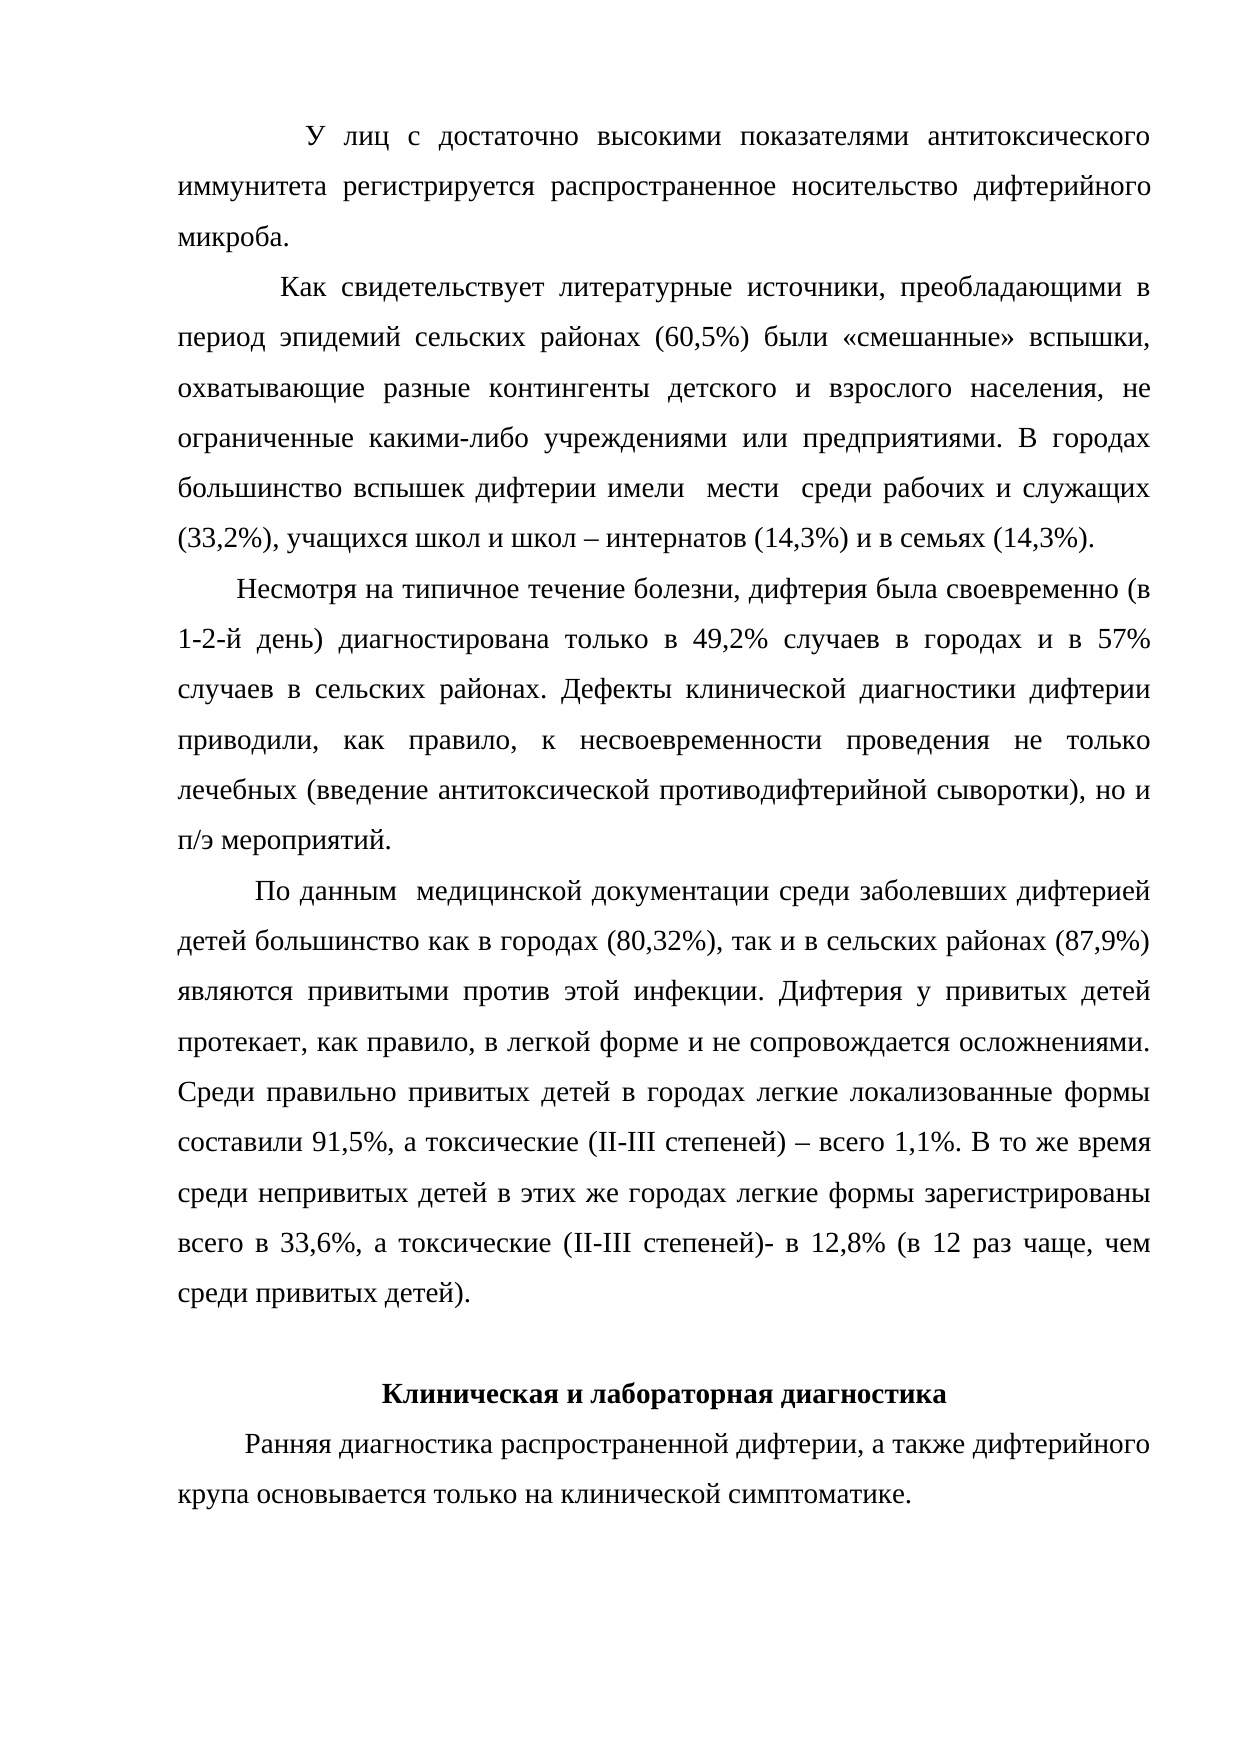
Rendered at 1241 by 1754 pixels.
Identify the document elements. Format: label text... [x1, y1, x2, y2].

text Клиническая и лабораторная диагностика [177, 1376, 1152, 1409]
text У лиц с достаточно высокими показателями антитоксического иммунитета регистрируется распространенное носительство дифтерийного микроба. [177, 118, 1152, 252]
text Как свидетельствует литературные источники, преобладающими в период эпидемий сельских районах (60,5%) были «смешанные» вспышки, охватывающие разные контингенты детского и взрослого населения, не ограниченные какими-либо учреждениями или предприятиями. В городах большинство вспышек дифтерии имели мести среди рабочих и служащих (33,2%), учащихся школ и школ – интернатов (14,3%) и в семьях (14,3%). [177, 269, 1152, 554]
text Ранняя диагностика распространенной дифтерии, а также дифтерийного крупа основывается только на клинической симптоматике. [177, 1426, 1152, 1510]
text По данным медицинской документации среди заболевших дифтерией детей большинство как в городах (80,32%), так и в сельских районах (87,9%) являются привитыми против этой инфекции. Дифтерия у привитых детей протекает, как правило, в легкой форме и не сопровождается осложнениями. Среди правильно привитых детей в городах легкие локализованные формы составили 91,5%, а токсические (II-III степеней) – всего 1,1%. В то же время среди непривитых детей в этих же городах легкие формы зарегистрированы всего в 33,6%, а токсические (II-III степеней)- в 12,8% (в 12 раз чаще, чем среди привитых детей). [177, 873, 1152, 1309]
text Несмотря на типичное течение болезни, дифтерия была своевременно (в 1-2-й день) диагностирована только в 49,2% случаев в городах и в 57% случаев в сельских районах. Дефекты клинической диагностики дифтерии приводили, как правило, к несвоевременности проведения не только лечебных (введение антитоксической противодифтерийной сыворотки), но и п/э мероприятий. [177, 571, 1152, 856]
